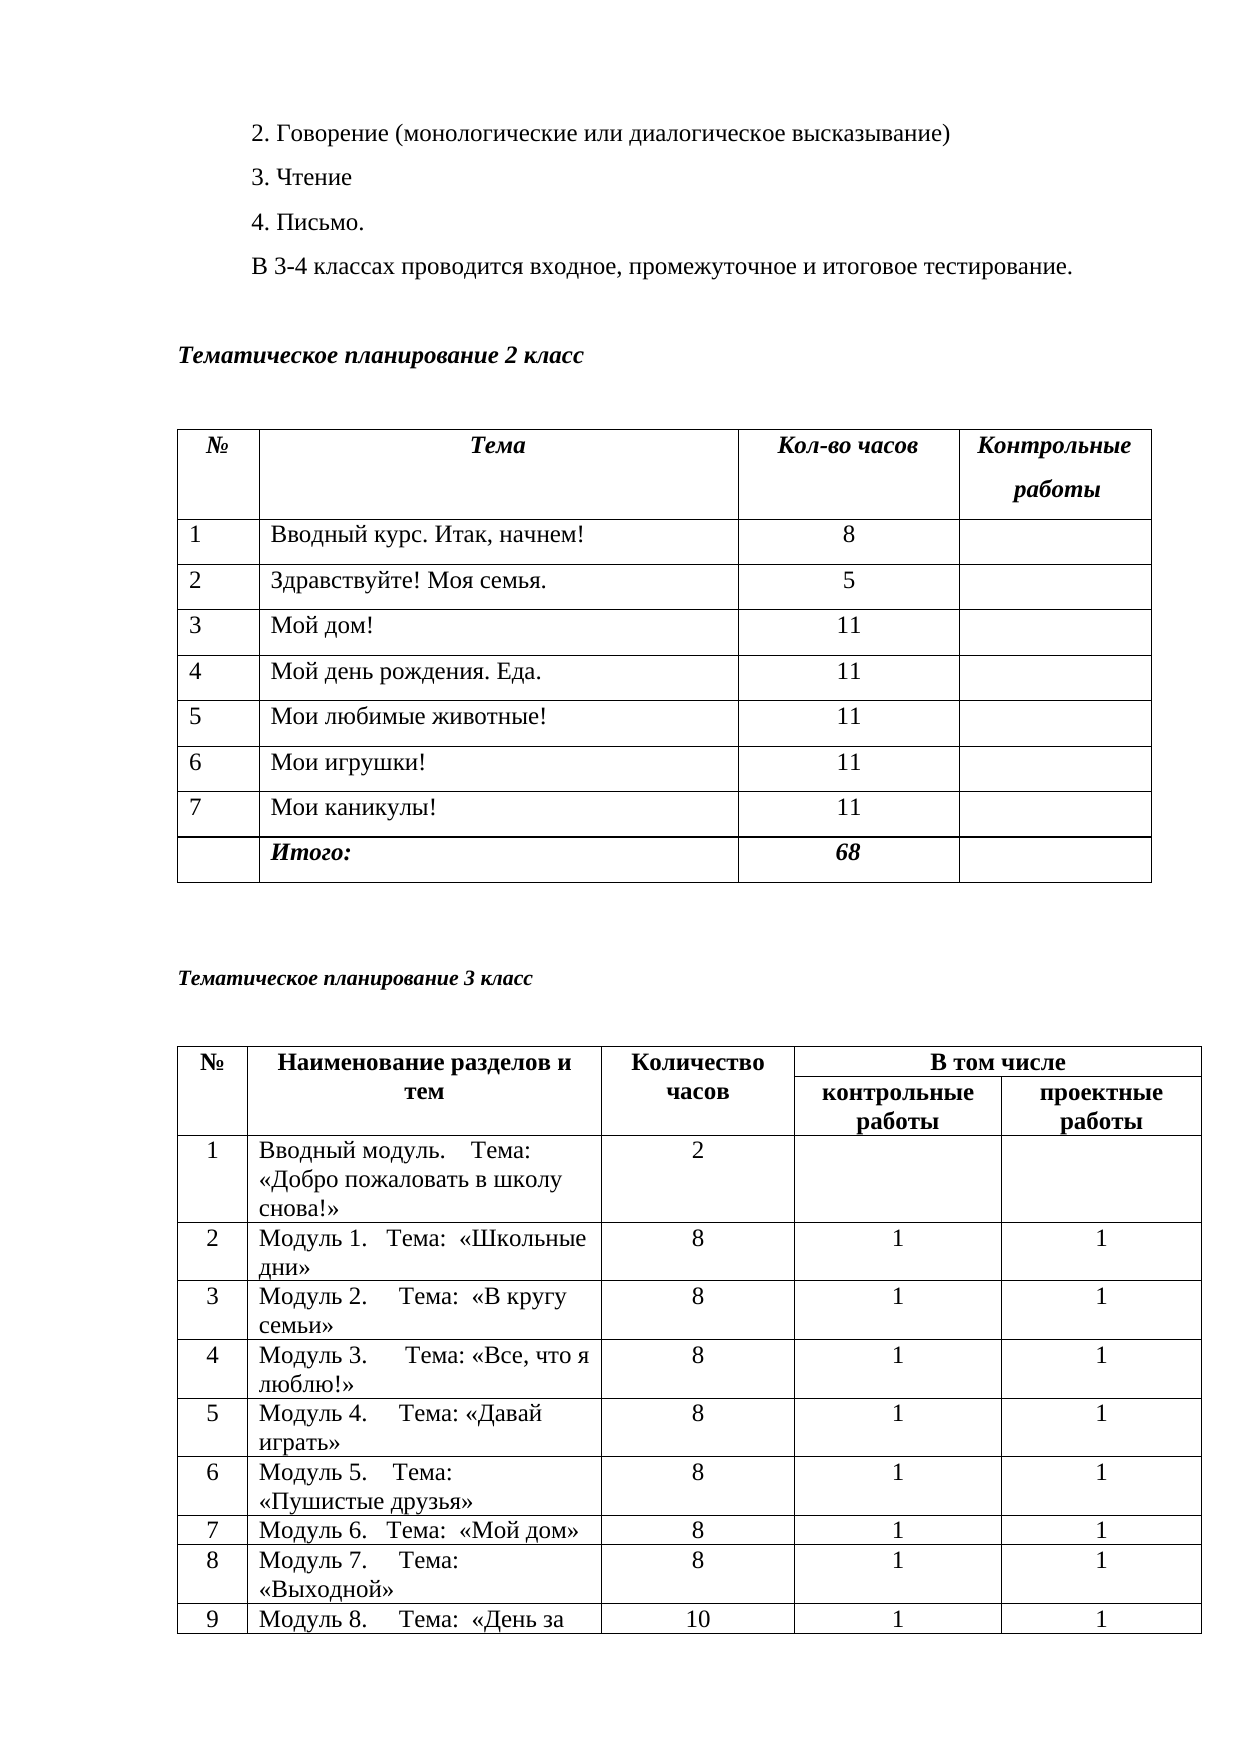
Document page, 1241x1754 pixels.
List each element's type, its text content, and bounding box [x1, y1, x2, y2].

table_cell 2 [178, 565, 259, 609]
table_cell Вводный модуль. Тема: «Добро пожаловать в школу снова!» [248, 1136, 601, 1222]
table_cell Модуль 2. Тема: «В кругу семьи» [248, 1281, 601, 1339]
table_header Кол-во часов [739, 430, 959, 518]
table_cell [1002, 1136, 1201, 1222]
table_cell 11 [739, 747, 959, 791]
table_cell Мои игрушки! [260, 747, 738, 791]
table_cell 6 [178, 1457, 247, 1514]
table_cell 1 [1002, 1399, 1201, 1456]
table_cell 1 [1002, 1516, 1201, 1544]
table_cell 1 [795, 1604, 1001, 1633]
table_cell 68 [739, 838, 959, 882]
text В 3-4 классах проводится входное, промежуточное и итоговое тестирование. [177, 251, 1152, 280]
table_cell 8 [739, 520, 959, 564]
table_cell 11 [739, 656, 959, 700]
table_cell [960, 792, 1151, 836]
table_cell 3 [178, 610, 259, 655]
table_header № [178, 1047, 247, 1134]
table_cell 1 [178, 520, 259, 564]
table_cell Мои любимые животные! [260, 701, 738, 746]
table_cell [795, 1136, 1001, 1222]
table_cell проектные работы [1002, 1077, 1201, 1134]
table_cell 7 [178, 792, 259, 836]
table_cell 4 [178, 1340, 247, 1397]
table_cell Мой дом! [260, 610, 738, 655]
table_header Контрольные работы [960, 430, 1151, 518]
table_cell Мой день рождения. Еда. [260, 656, 738, 700]
table_cell 1 [1002, 1223, 1201, 1280]
table_cell [960, 565, 1151, 609]
table_cell [960, 520, 1151, 564]
text 3. Чтение [177, 162, 1152, 191]
table_cell [960, 656, 1151, 700]
table_cell Итого: [260, 838, 738, 882]
table_cell Модуль 6. Тема: «Мой дом» [248, 1516, 601, 1544]
table_cell Модуль 5. Тема: «Пушистые друзья» [248, 1457, 601, 1514]
table_cell 5 [739, 565, 959, 609]
table_cell Мои каникулы! [260, 792, 738, 836]
table_cell 1 [795, 1545, 1001, 1603]
table_cell 1 [178, 1136, 247, 1222]
table_cell Модуль 7. Тема: «Выходной» [248, 1545, 601, 1603]
table_cell 5 [178, 1399, 247, 1456]
table_header Тема [260, 430, 738, 518]
table_cell [960, 838, 1151, 882]
table_header Наименование разделов и тем [248, 1047, 601, 1134]
table_cell 8 [602, 1223, 794, 1280]
table_cell 1 [795, 1281, 1001, 1339]
table_cell 9 [178, 1604, 247, 1633]
table_cell Модуль 4. Тема: «Давай играть» [248, 1399, 601, 1456]
text Тематическое планирование 3 класс [177, 964, 1152, 990]
table_cell 10 [602, 1604, 794, 1633]
table_cell 1 [795, 1223, 1001, 1280]
table_header № [178, 430, 259, 518]
table_cell Модуль 3. Тема: «Все, что я люблю!» [248, 1340, 601, 1397]
table_cell 2 [602, 1136, 794, 1222]
table_cell 8 [602, 1457, 794, 1514]
table_cell 8 [602, 1516, 794, 1544]
table_cell 6 [178, 747, 259, 791]
table_cell 1 [1002, 1340, 1201, 1397]
table_cell 1 [795, 1399, 1001, 1456]
table_cell 1 [795, 1340, 1001, 1397]
table_cell 7 [178, 1516, 247, 1544]
table_cell 8 [602, 1399, 794, 1456]
table_cell 1 [795, 1457, 1001, 1514]
table_cell [960, 610, 1151, 655]
table_cell 1 [795, 1516, 1001, 1544]
table_cell 1 [1002, 1604, 1201, 1633]
table_cell Здравствуйте! Моя семья. [260, 565, 738, 609]
table_cell 11 [739, 792, 959, 836]
table_cell [960, 701, 1151, 746]
table_cell 8 [602, 1281, 794, 1339]
table_cell 2 [178, 1223, 247, 1280]
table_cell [248, 1604, 601, 1633]
table_cell 1 [1002, 1545, 1201, 1603]
table_cell [960, 747, 1151, 791]
table_header Количество часов [602, 1047, 794, 1134]
table_cell Вводный курс. Итак, начнем! [260, 520, 738, 564]
table_cell 5 [178, 701, 259, 746]
table_cell 8 [178, 1545, 247, 1603]
table_cell 1 [1002, 1457, 1201, 1514]
table_cell 4 [178, 656, 259, 700]
text 4. Письмо. [177, 207, 1152, 236]
table_cell 3 [178, 1281, 247, 1339]
text Тематическое планирование 2 класс [177, 340, 1152, 369]
table_cell [178, 838, 259, 882]
table_cell 11 [739, 610, 959, 655]
table_header В том числе [795, 1047, 1201, 1076]
table_cell 8 [602, 1545, 794, 1603]
table_cell контрольные работы [795, 1077, 1001, 1134]
table_cell Модуль 1. Тема: «Школьные дни» [248, 1223, 601, 1280]
table_cell 8 [602, 1340, 794, 1397]
table_cell 1 [1002, 1281, 1201, 1339]
table_cell 11 [739, 701, 959, 746]
text 2. Говорение (монологические или диалогическое высказывание) [177, 118, 1152, 147]
